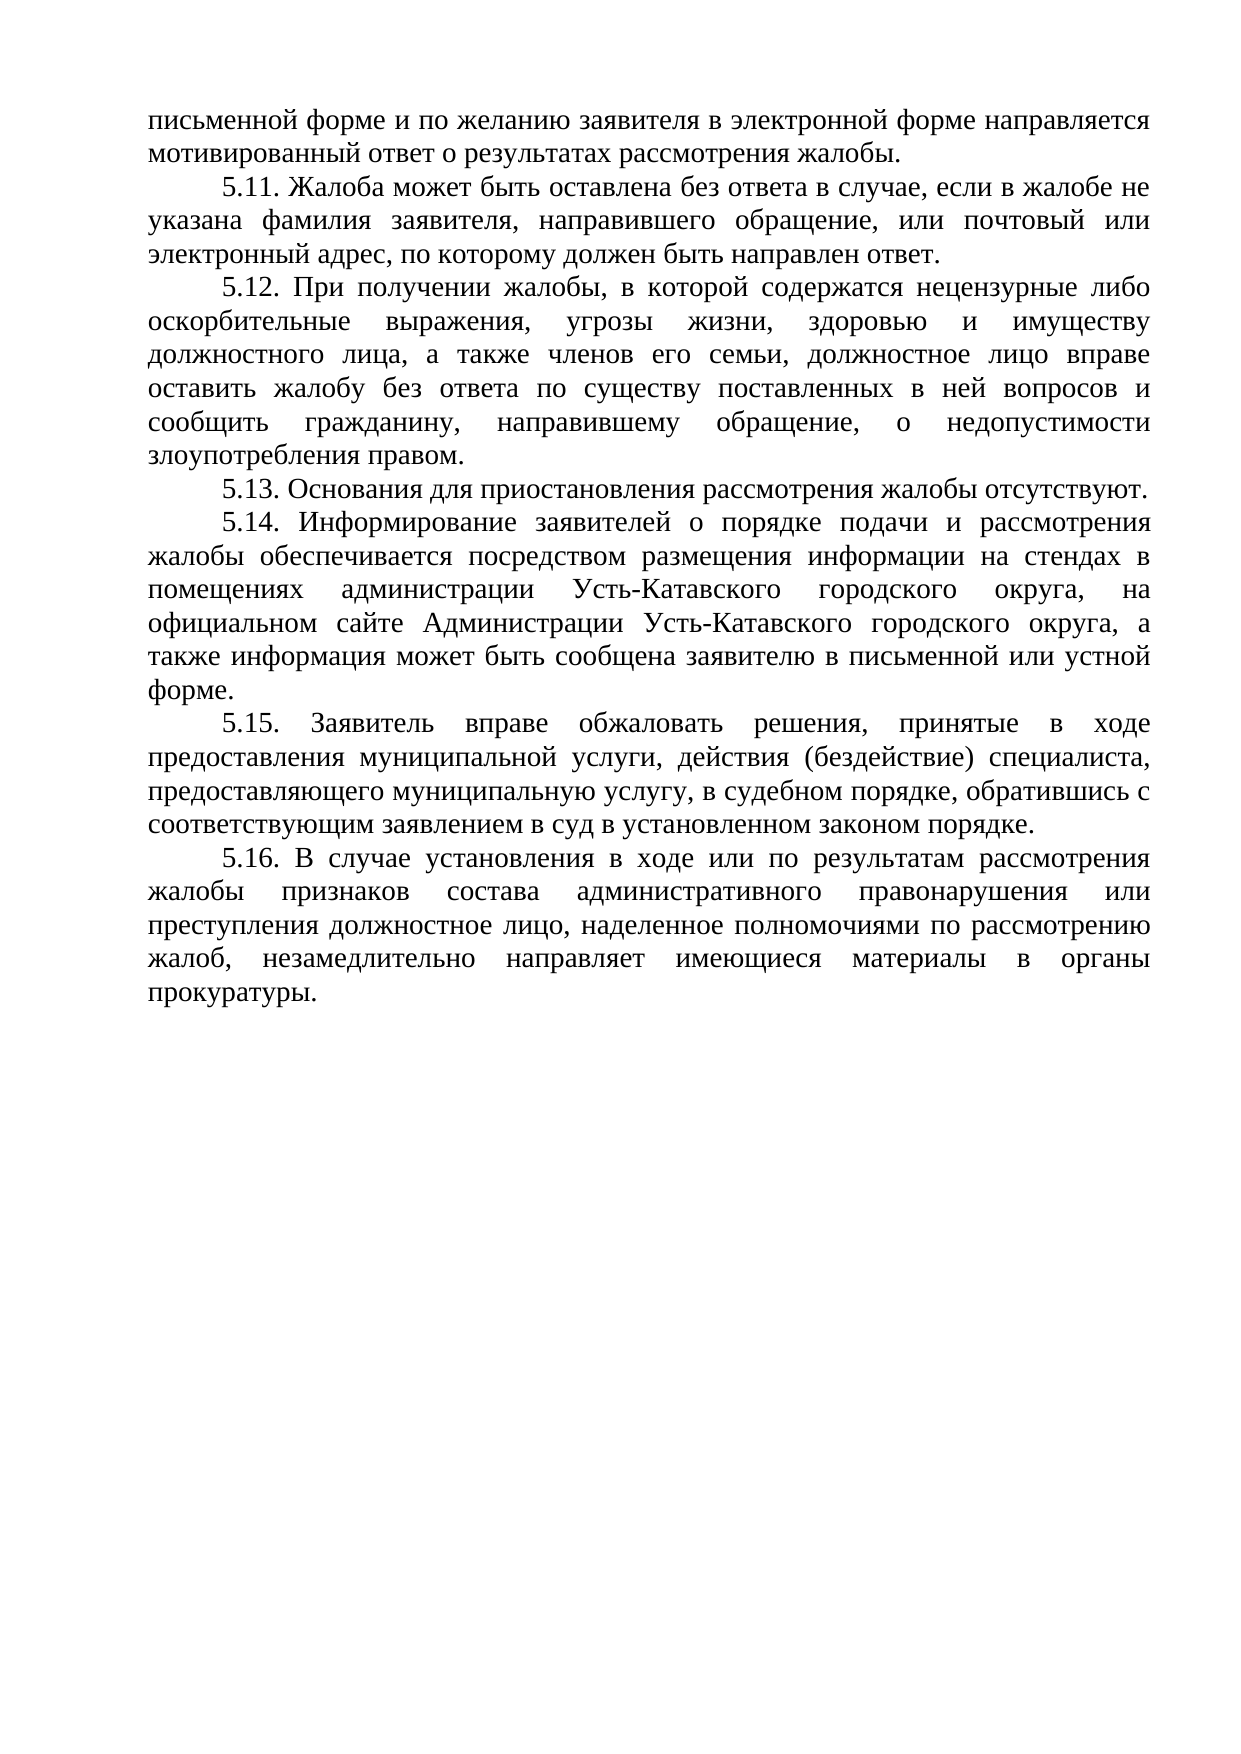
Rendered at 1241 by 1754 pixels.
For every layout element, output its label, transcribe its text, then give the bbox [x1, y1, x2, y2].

text 5.16. В случае установления в ходе или по результатам рассмотрения жалобы признаков состава административного правонарушения или преступления должностное лицо, наделенное полномочиями по рассмотрению жалоб, незамедлительно направляет имеющиеся материалы в органы прокуратуры. [148, 840, 1152, 1007]
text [148, 102, 1152, 169]
text 5.12. При получении жалобы, в которой содержатся нецензурные либо оскорбительные выражения, угрозы жизни, здоровью и имуществу должностного лица, а также членов его семьи, должностное лицо вправе оставить жалобу без ответа по существу поставленных в ней вопросов и сообщить гражданину, направившему обращение, о недопустимости злоупотребления правом. [148, 269, 1152, 471]
text 5.14. Информирование заявителей о порядке подачи и рассмотрения жалобы обеспечивается посредством размещения информации на стендах в помещениях администрации Усть-Катавского городского округа, на официальном сайте Администрации Усть-Катавского городского округа, а также информация может быть сообщена заявителю в письменной или устной форме. [148, 504, 1152, 706]
text 5.11. Жалоба может быть оставлена без ответа в случае, если в жалобе не указана фамилия заявителя, направившего обращение, или почтовый или электронный адрес, по которому должен быть направлен ответ. [148, 169, 1152, 269]
text 5.15. Заявитель вправе обжаловать решения, принятые в ходе предоставления муниципальной услуги, действия (бездействие) специалиста, предоставляющего муниципальную услугу, в судебном порядке, обратившись с соответствующим заявлением в суд в установленном законом порядке. [148, 706, 1152, 840]
text 5.13. Основания для приостановления рассмотрения жалобы отсутствуют. [148, 471, 1152, 504]
